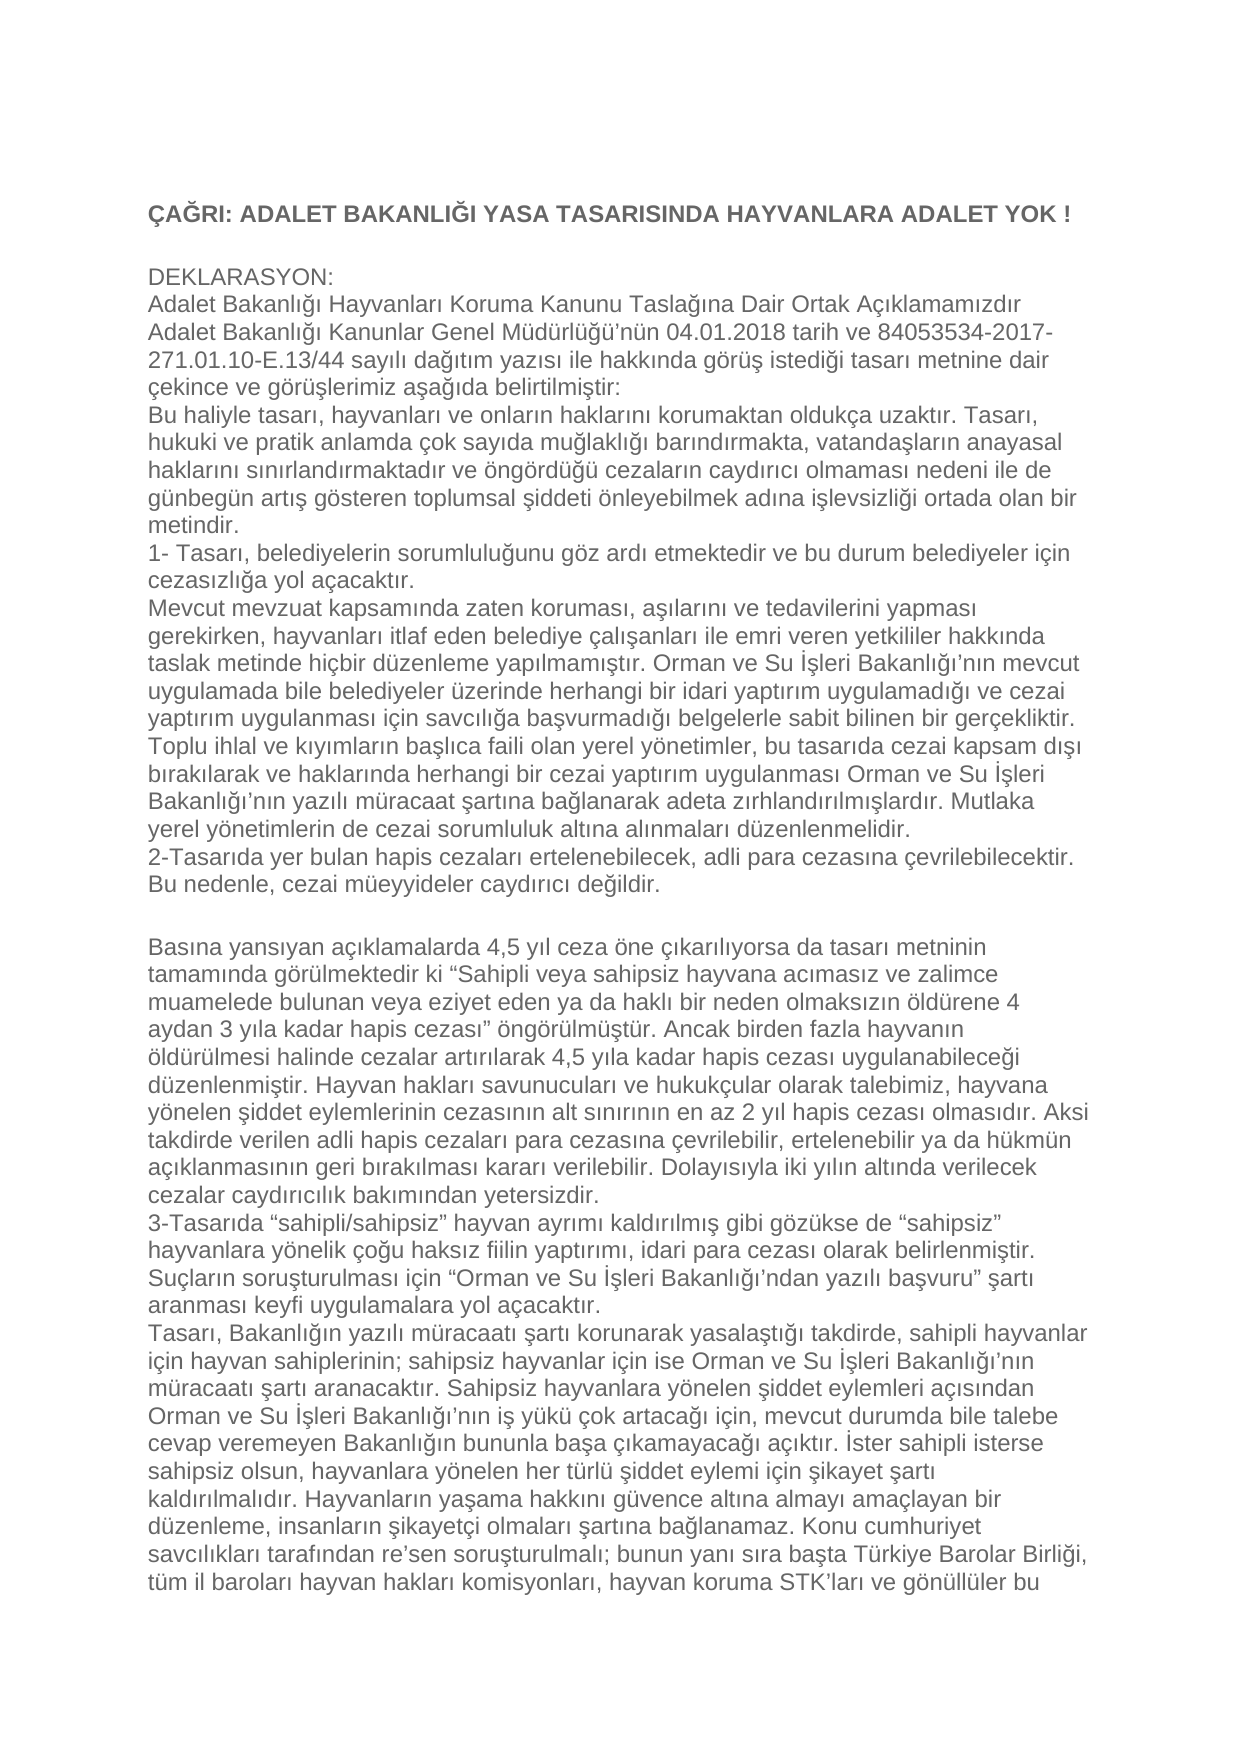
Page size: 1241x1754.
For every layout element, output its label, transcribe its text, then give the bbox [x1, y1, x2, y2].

text ÇAĞRI: ADALET BAKANLIĞI YASA TASARISINDA HAYVANLARA ADALET YOK ! [148, 148, 1093, 228]
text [148, 932, 1093, 1595]
text DEKLARASYON: Adalet Bakanlığı Hayvanları Koruma Kanunu Taslağına Dair Ortak Açıklamamızdır Adalet Bakanlığı Kanunlar Genel Müdürlüğü’nün 04.01.2018 tarih ve 84053534-2017-271.01.10-E.13/44 sayılı dağıtım yazısı ile hakkında görüş istediği tasarı metnine dair çekince ve görüşlerimiz aşağıda belirtilmiştir: Bu haliyle tasarı, hayvanları ve onların haklarını korumaktan oldukça uzaktır. Tasarı, hukuki ve pratik anlamda çok sayıda muğlaklığı barındırmakta, vatandaşların anayasal haklarını sınırlandırmaktadır ve öngördüğü cezaların caydırıcı olmaması nedeni ile de günbegün artış gösteren toplumsal şiddeti önleyebilmek adına işlevsizliği ortada olan bir metindir. 1- Tasarı, belediyelerin sorumluluğunu göz ardı etmektedir ve bu durum belediyeler için cezasızlığa yol açacaktır. Mevcut mevzuat kapsamında zaten koruması, aşılarını ve tedavilerini yapması gerekirken, hayvanları itlaf eden belediye çalışanları ile emri veren yetkililer hakkında taslak metinde hiçbir düzenleme yapılmamıştır. Orman ve Su İşleri Bakanlığı’nın mevcut uygulamada bile belediyeler üzerinde herhangi bir idari yaptırım uygulamadığı ve cezai yaptırım uygulanması için savcılığa başvurmadığı belgelerle sabit bilinen bir gerçekliktir. Toplu ihlal ve kıyımların başlıca faili olan yerel yönetimler, bu tasarıda cezai kapsam dışı bırakılarak ve haklarında herhangi bir cezai yaptırım uygulanması Orman ve Su İşleri Bakanlığı’nın yazılı müracaat şartına bağlanarak adeta zırhlandırılmışlardır. Mutlaka yerel yönetimlerin de cezai sorumluluk altına alınmaları düzenlenmelidir. 2-Tasarıda yer bulan hapis cezaları ertelenebilecek, adli para cezasına çevrilebilecektir. Bu nedenle, cezai müeyyideler caydırıcı değildir. [148, 263, 1093, 898]
